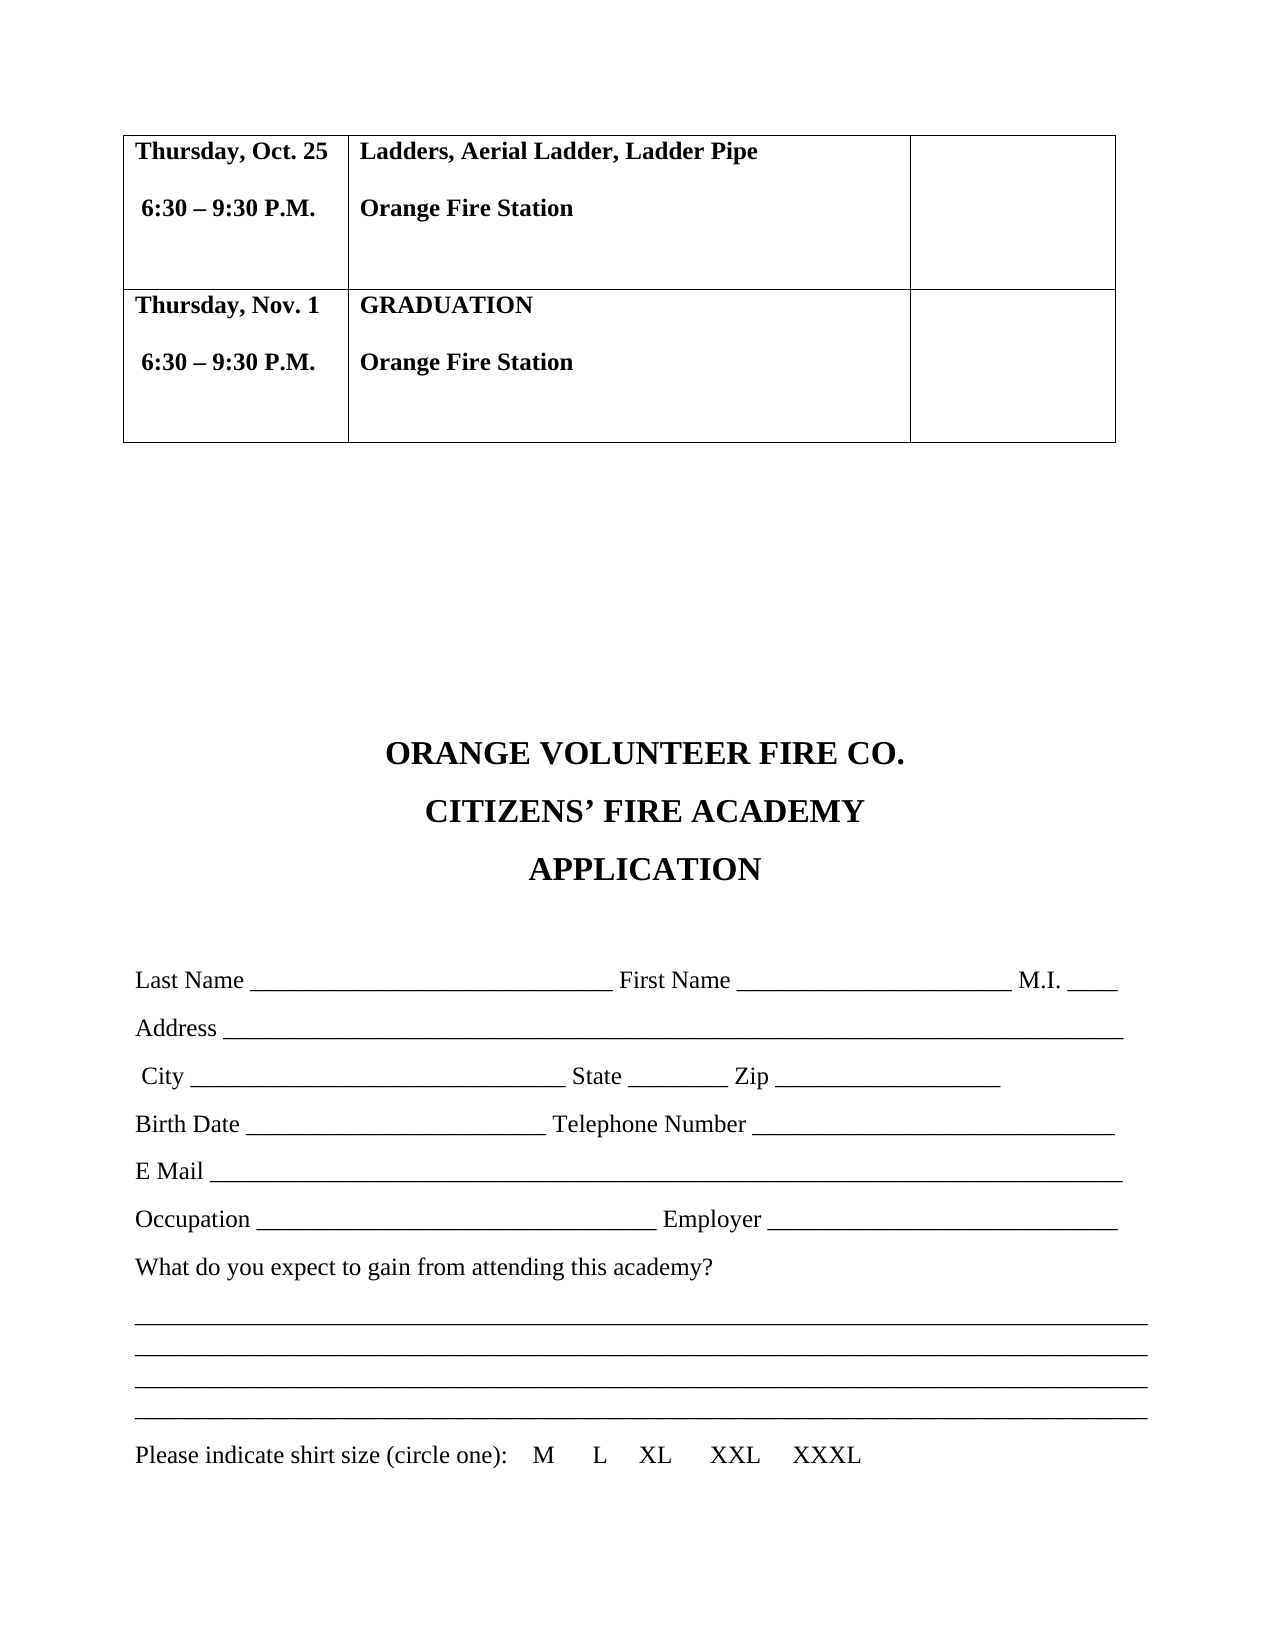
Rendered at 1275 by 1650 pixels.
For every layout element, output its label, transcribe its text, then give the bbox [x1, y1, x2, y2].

table_cell GRADUATION Orange Fire Station [349, 290, 910, 442]
table_cell [911, 136, 1115, 289]
text APPLICATION [135, 849, 1155, 888]
text City ______________________________ State ________ Zip __________________ [135, 1061, 1155, 1090]
text ____________________________________________________________________________________________________________________________________________________________________________________________________________________________________________________________________________________________________________________________________ [135, 1299, 1155, 1421]
text ORANGE VOLUNTEER FIRE CO. [135, 733, 1155, 772]
text Occupation ________________________________ Employer ____________________________ [135, 1204, 1155, 1233]
text E Mail _________________________________________________________________________ [135, 1156, 1155, 1185]
table_cell Ladders, Aerial Ladder, Ladder Pipe Orange Fire Station [349, 136, 910, 289]
table_cell [911, 290, 1115, 442]
text CITIZENS’ FIRE ACADEMY [135, 791, 1155, 830]
text Address ________________________________________________________________________ [135, 1013, 1155, 1042]
text Please indicate shirt size (circle one): M L XL XXL XXXL [135, 1440, 1155, 1469]
text What do you expect to gain from attending this academy? [135, 1252, 1155, 1281]
table_cell Thursday, Oct. 25 6:30 – 9:30 P.M. [124, 136, 348, 289]
table_cell Thursday, Nov. 1 6:30 – 9:30 P.M. [124, 290, 348, 442]
text Birth Date ________________________ Telephone Number _____________________________ [135, 1109, 1155, 1137]
text Last Name _____________________________ First Name ______________________ M.I. ____ [135, 966, 1155, 994]
